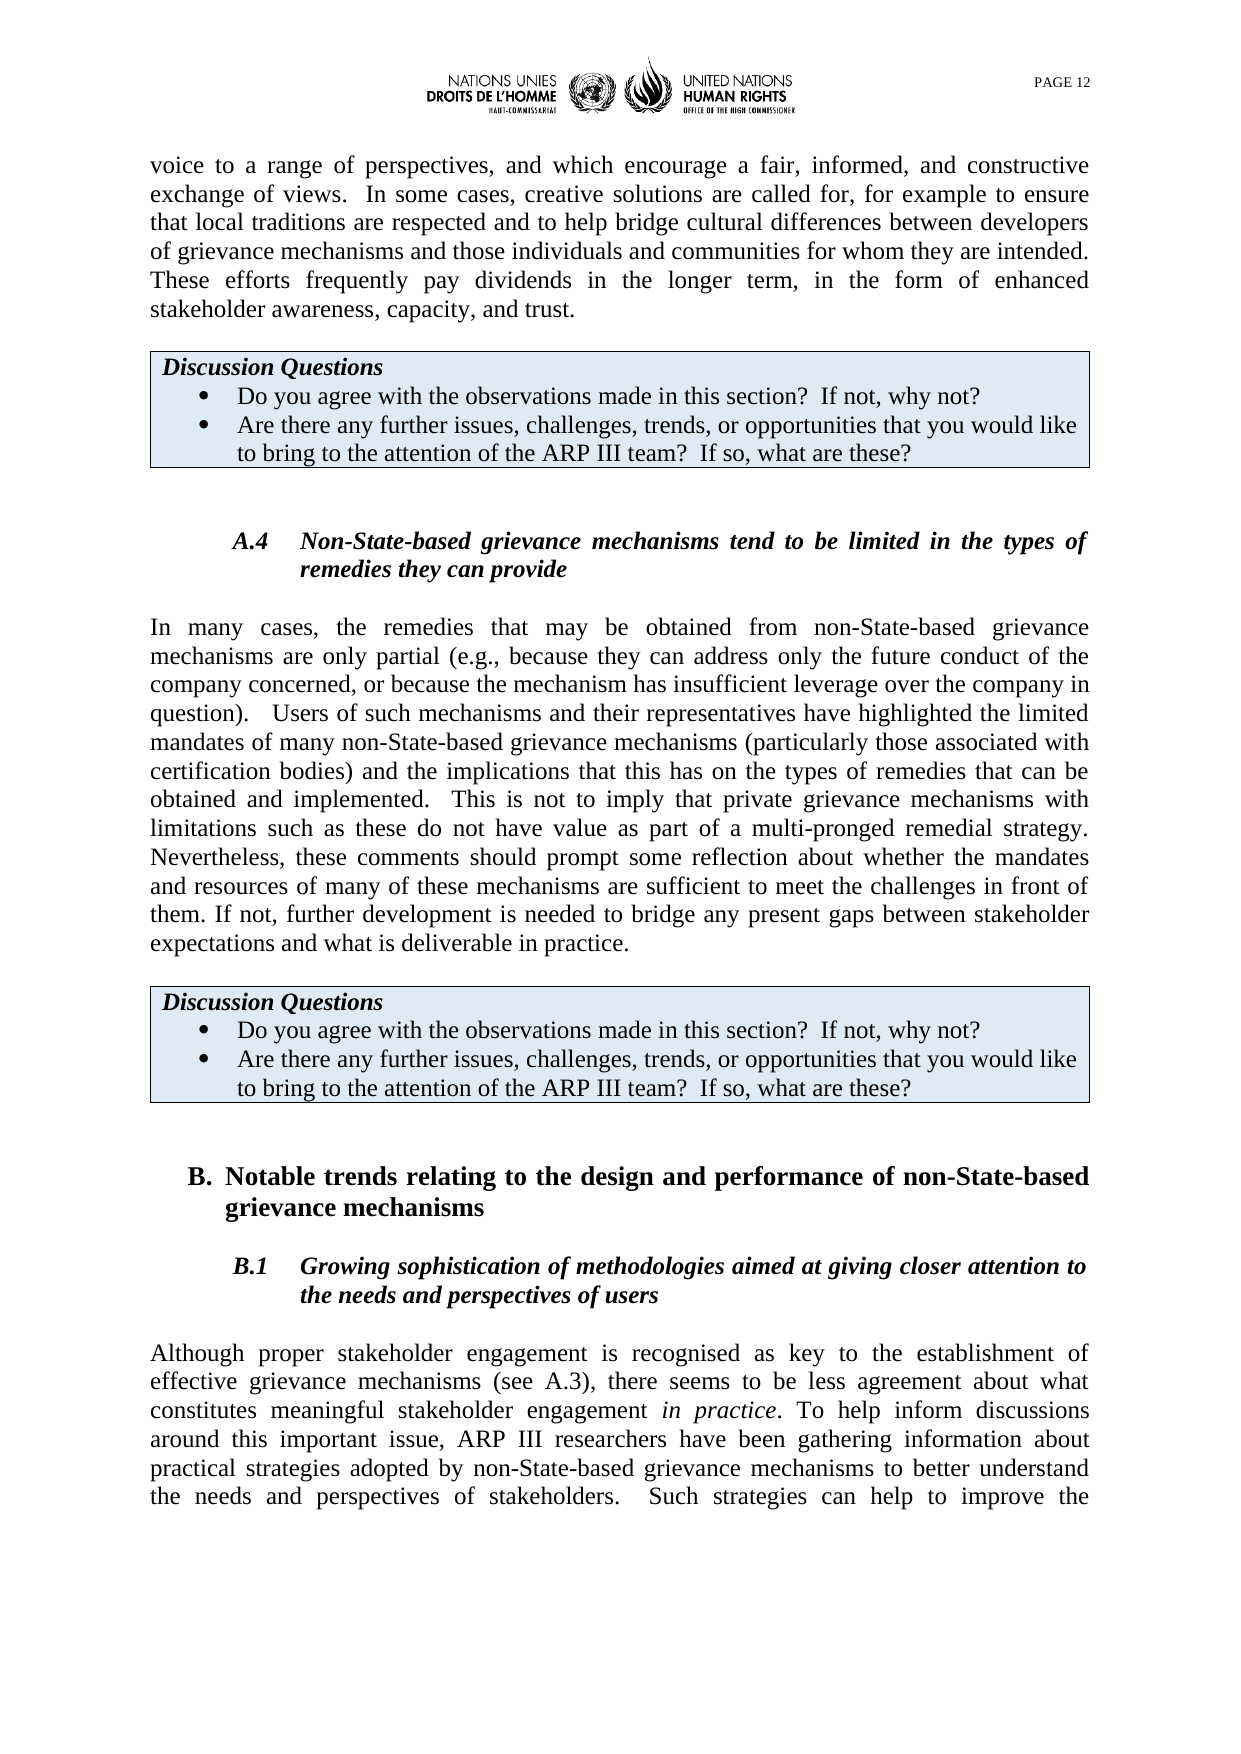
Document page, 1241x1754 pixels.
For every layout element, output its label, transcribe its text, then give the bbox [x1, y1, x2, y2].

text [150, 1338, 1090, 1510]
subtitle B.1 Growing sophistication of methodologies aimed at giving closer attention to the needs and perspectives of users [233, 1251, 1090, 1309]
subtitle Notable trends relating to the design and performance of non-State-based grievance mechanisms [187, 1160, 1090, 1223]
subtitle A.4 Non-State-based grievance mechanisms tend to be limited in the types of remedies they can provide [233, 526, 1090, 583]
table_header Discussion Questions Do you agree with the observations made in this section? If not, why not? Are there any further issues, challenges, trends, or opportunities that you would like to bring to the attention of the ARP III team? If so, what are these? [151, 352, 1089, 467]
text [150, 150, 1090, 322]
text In many cases, the remedies that may be obtained from non-State-based grievance mechanisms are only partial (e.g., because they can address only the future conduct of the company concerned, or because the mechanism has insufficient leverage over the company in question). Users of such mechanisms and their representatives have highlighted the limited mandates of many non-State-based grievance mechanisms (particularly those associated with certification bodies) and the implications that this has on the types of remedies that can be obtained and implemented. This is not to imply that private grievance mechanisms with limitations such as these do not have value as part of a multi-pronged remedial strategy. Nevertheless, these comments should prompt some reflection about whether the mandates and resources of many of these mechanisms are sufficient to meet the challenges in front of them. If not, further development is needed to bridge any present gaps between stakeholder expectations and what is deliverable in practice. [150, 612, 1090, 957]
table_header Discussion Questions Do you agree with the observations made in this section? If not, why not? Are there any further issues, challenges, trends, or opportunities that you would like to bring to the attention of the ARP III team? If so, what are these? [151, 987, 1089, 1102]
picture [418, 53, 823, 128]
